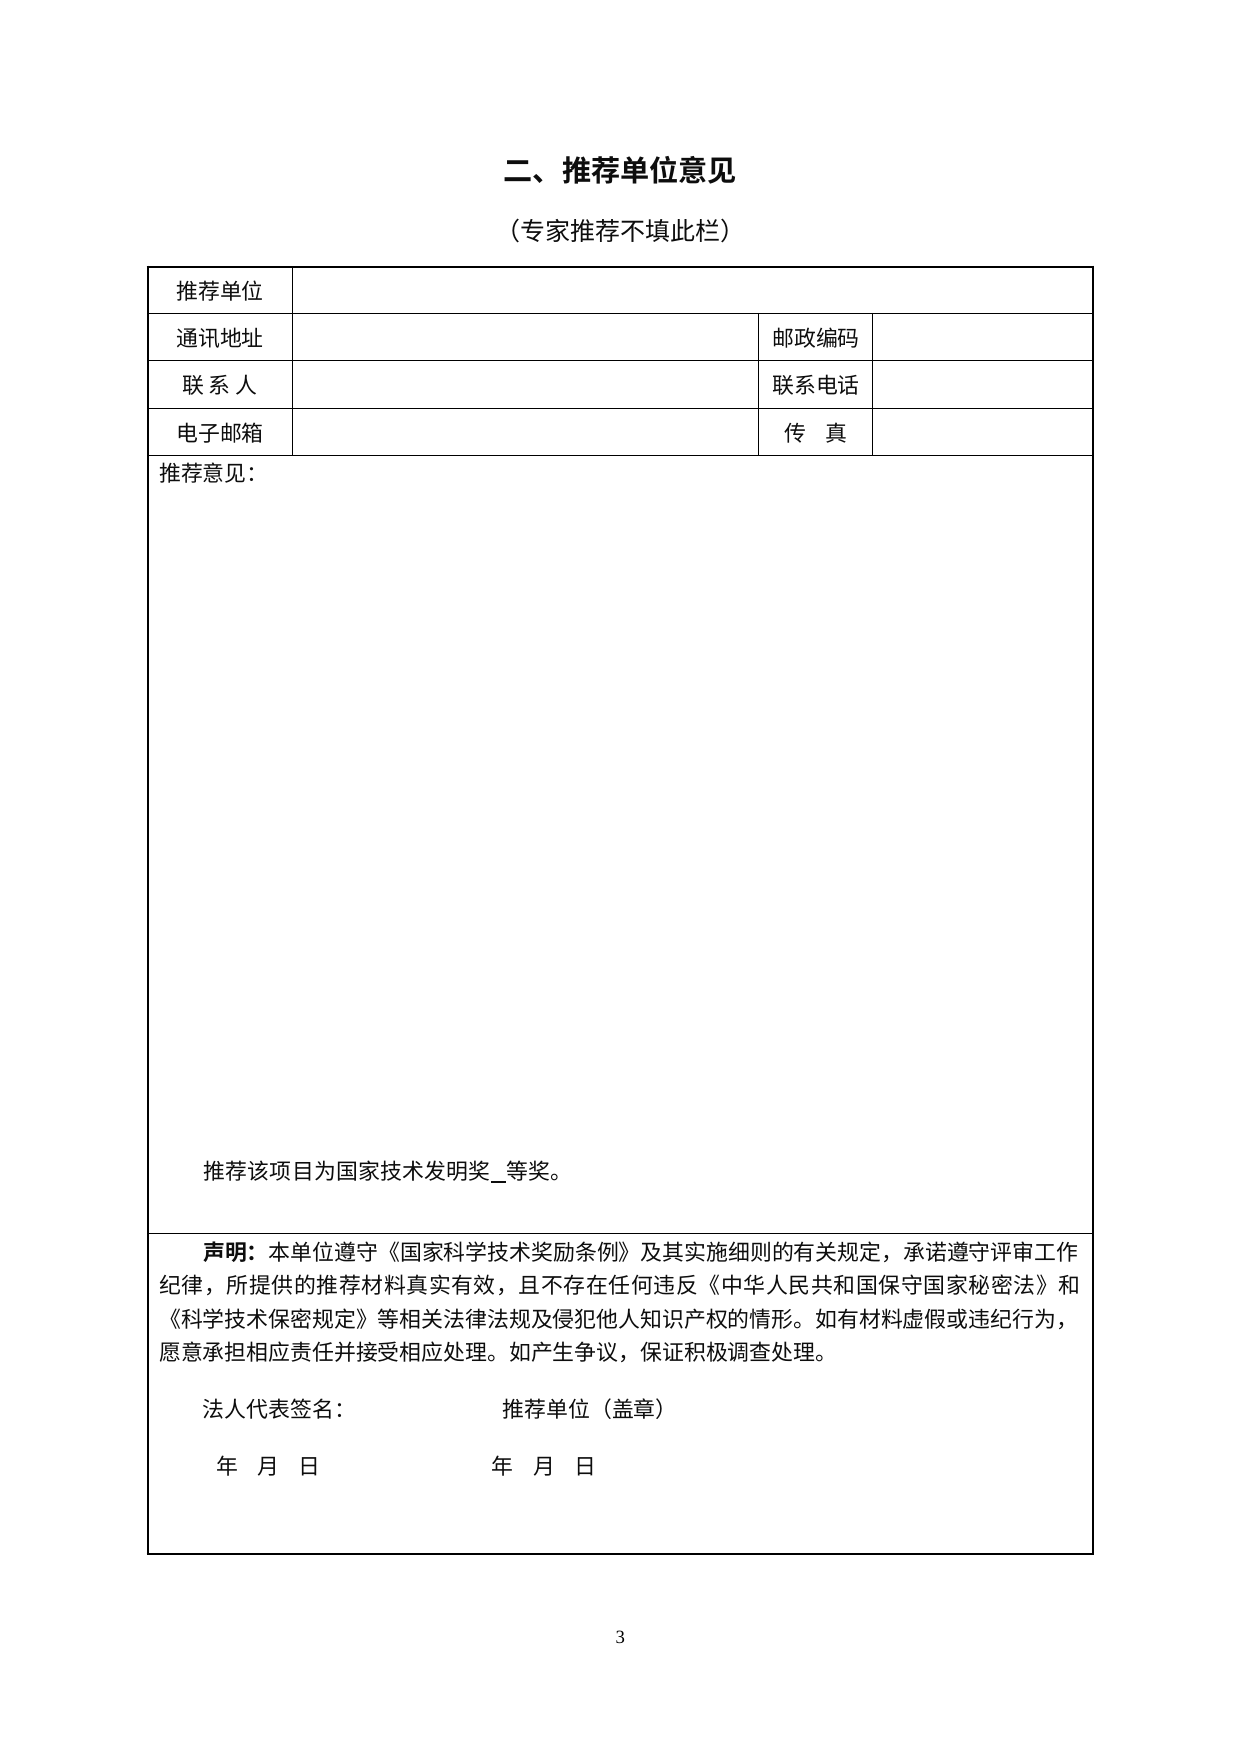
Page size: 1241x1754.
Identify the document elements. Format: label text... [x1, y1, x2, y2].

table_cell 推荐意见： 推荐该项目为国家技术发明奖 等奖。 [149, 456, 1092, 1233]
table_cell [873, 409, 1092, 455]
table_cell 通讯地址 [149, 314, 292, 360]
table_cell 联 系 人 [149, 361, 292, 407]
text （专家推荐不填此栏） [165, 211, 1075, 247]
table_cell [873, 361, 1092, 407]
table_cell [293, 409, 758, 455]
table_cell 邮政编码 [759, 314, 872, 360]
table_cell 电子邮箱 [149, 409, 292, 455]
table_cell [293, 361, 758, 407]
table_cell 传 真 [759, 409, 872, 455]
table_header 推荐单位 [149, 268, 292, 313]
table_header [293, 268, 1092, 313]
text 二、推荐单位意见 [165, 148, 1075, 190]
table_cell [293, 314, 758, 360]
table_cell 联系电话 [759, 361, 872, 407]
table_cell 声明：本单位遵守《国家科学技术奖励条例》及其实施细则的有关规定，承诺遵守评审工作纪律，所提供的推荐材料真实有效，且不存在任何违反《中华人民共和国保守国家秘密法》和《科学技术保密规定》等相关法律法规及侵犯他人知识产权的情形。如有材料虚假或违纪行为，愿意承担相应责任并接受相应处理。如产生争议，保证积极调查处理。 法人代表签名： 推荐单位（盖章） 年 月 日 年 月 日 [149, 1234, 1092, 1553]
table_cell [873, 314, 1092, 360]
